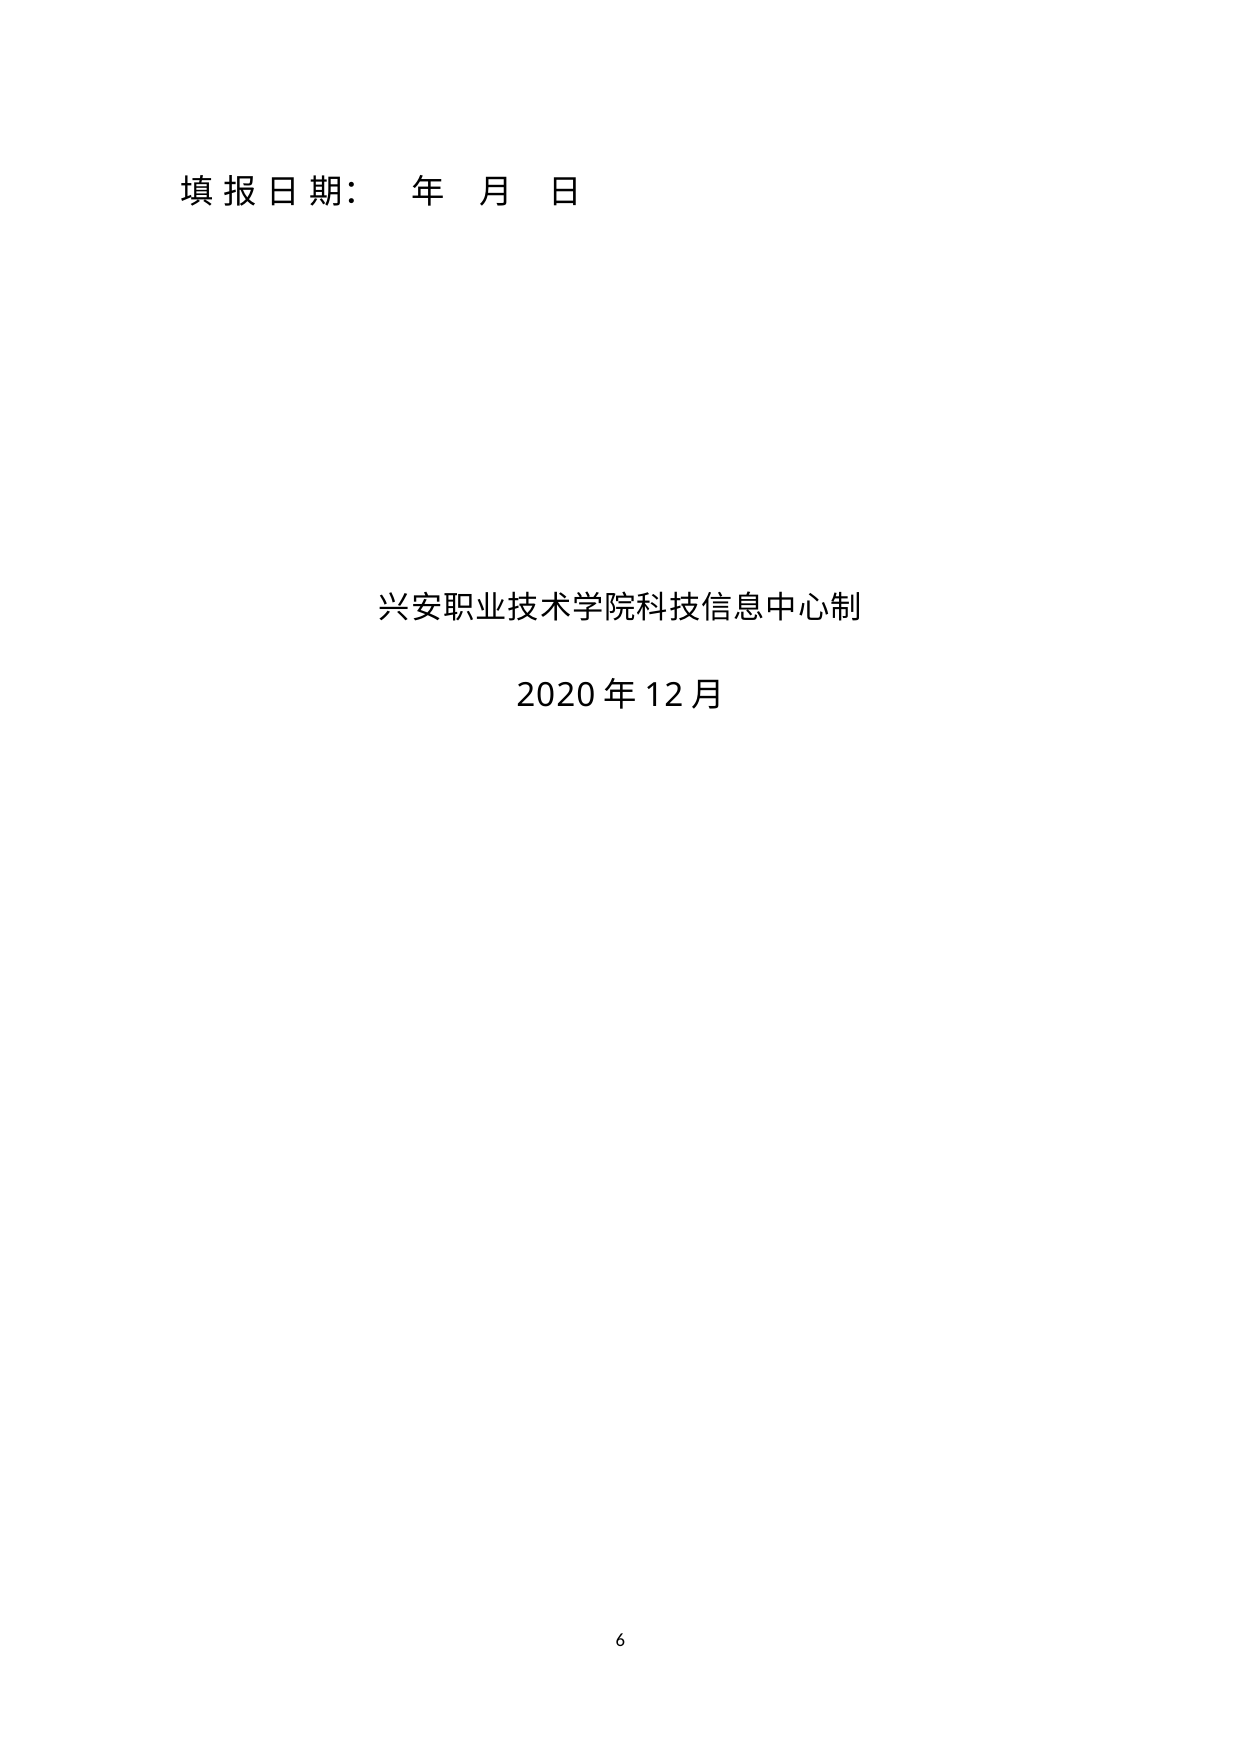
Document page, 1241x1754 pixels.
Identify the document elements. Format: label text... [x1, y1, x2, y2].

text 填 报 日 期： 年 月 日 [181, 156, 1092, 221]
text 兴安职业技术学院科技信息中心制 [148, 572, 1092, 637]
text 2020年12月 [148, 660, 1092, 725]
